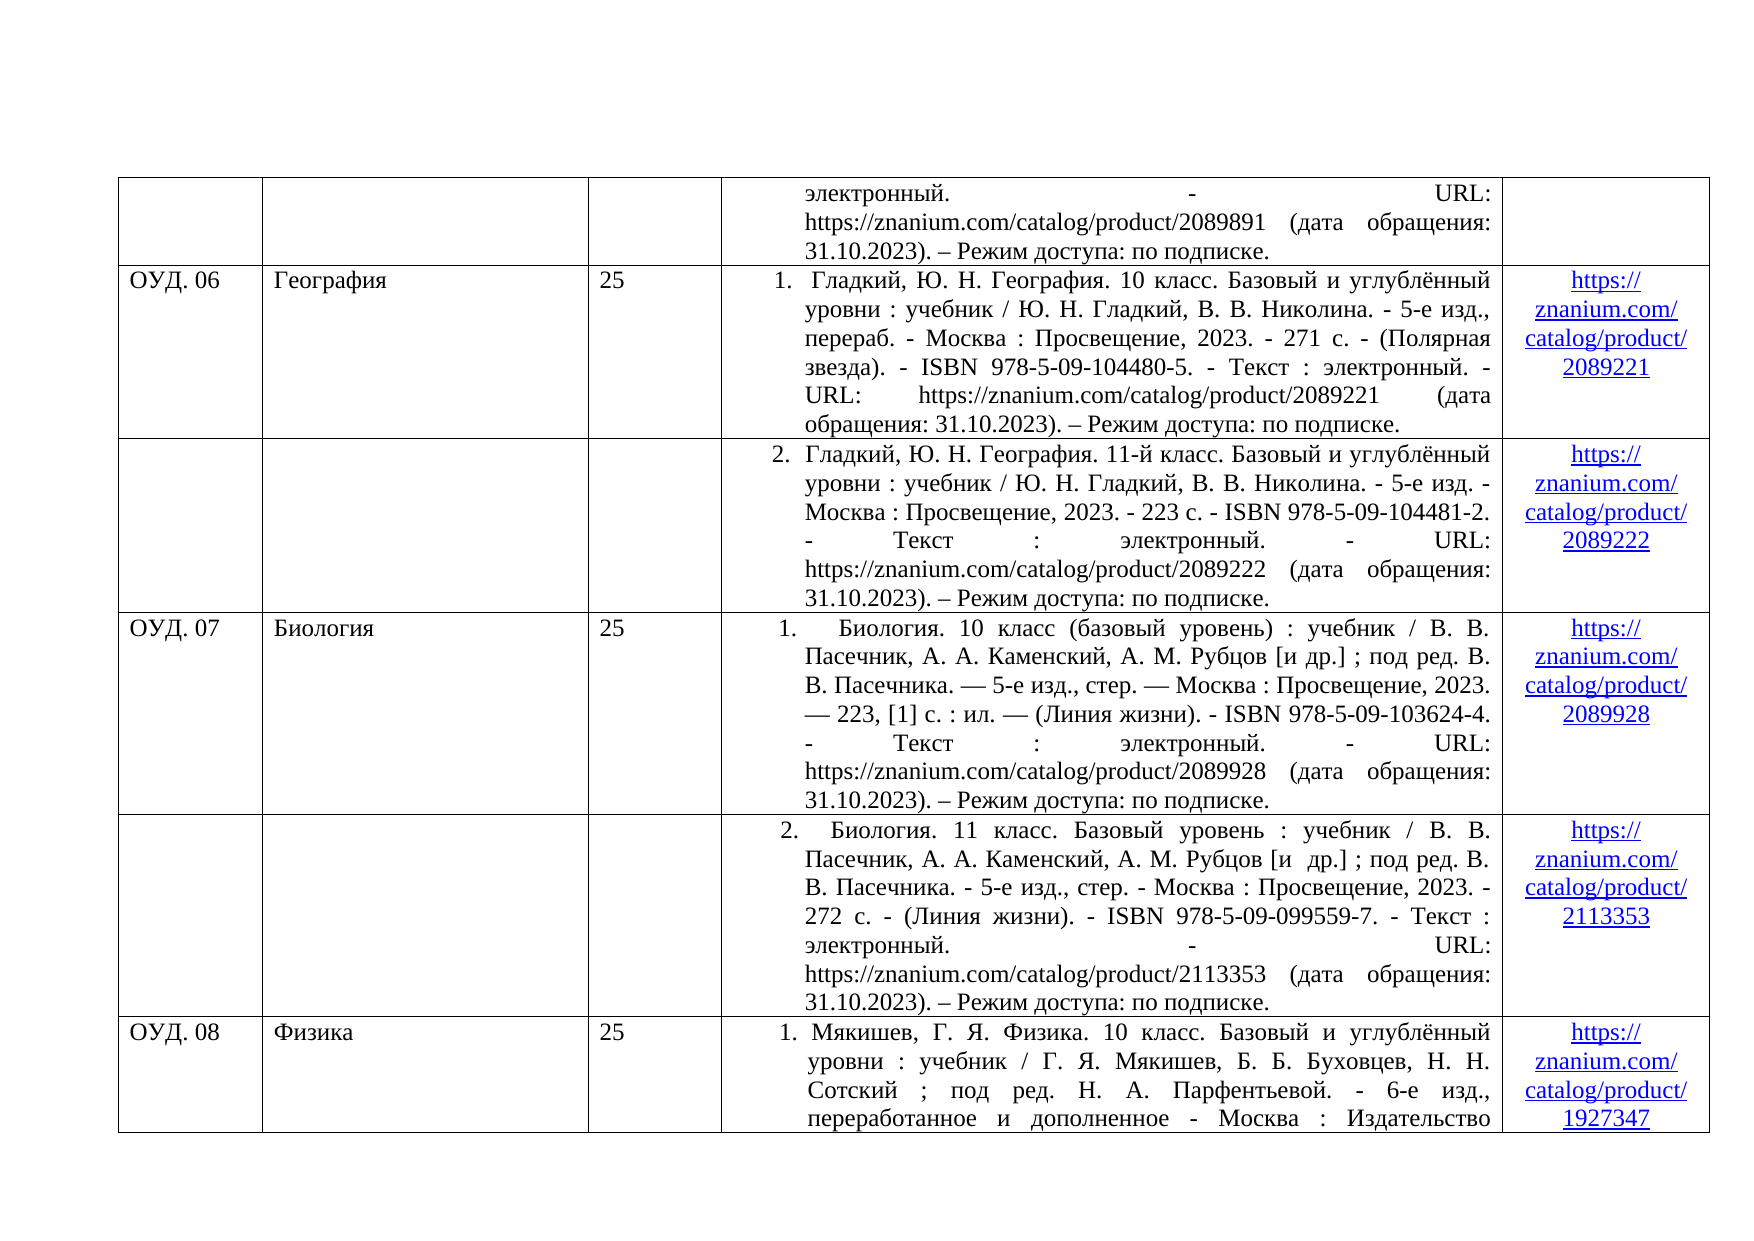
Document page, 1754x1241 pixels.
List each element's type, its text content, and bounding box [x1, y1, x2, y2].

table_cell География [263, 266, 588, 438]
table_cell [589, 815, 721, 1016]
table_cell https://znanium.com/catalog/product/2089928 [1503, 613, 1709, 814]
table_cell [119, 439, 262, 612]
table_cell [589, 178, 721, 264]
table_cell https://znanium.com/catalog/product/2089221 [1503, 266, 1709, 438]
table_cell 25 [589, 266, 721, 438]
table_cell ОУД. 07 [119, 613, 262, 814]
table_cell [263, 178, 588, 264]
table_cell [263, 439, 588, 612]
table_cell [1503, 178, 1709, 264]
table_cell 1. Биология. 10 класс (базовый уровень) : учебник / В. В. Пасечник, А. А. Каменский, А. М. Рубцов [и др.] ; под ред. В. В. Пасечника. — 5-е изд., стер. — Москва : Просвещение, 2023. — 223, [1] с. : ил. — (Линия жизни). - ISBN 978-5-09-103624-4. - Текст : электронный. - URL: https://znanium.com/catalog/product/2089928 (дата обращения: 31.10.2023). – Режим доступа: по подписке. [722, 613, 1502, 814]
table_cell ОУД. 06 [119, 266, 262, 438]
table_cell Биология [263, 613, 588, 814]
table_cell https://znanium.com/catalog/product/2113353 [1503, 815, 1709, 1016]
table_cell [263, 815, 588, 1016]
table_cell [1503, 1017, 1709, 1132]
table_cell [119, 815, 262, 1016]
table_cell 25 [589, 613, 721, 814]
table_cell [589, 439, 721, 612]
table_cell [722, 178, 1502, 264]
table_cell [722, 1017, 1502, 1132]
table_cell Физика [263, 1017, 588, 1132]
table_cell 25 [589, 1017, 721, 1132]
table_cell 2. Гладкий, Ю. Н. География. 11-й класс. Базовый и углублённый уровни : учебник / Ю. Н. Гладкий, В. В. Николина. - 5-е изд. - Москва : Просвещение, 2023. - 223 с. - ISBN 978-5-09-104481-2. - Текст : электронный. - URL: https://znanium.com/catalog/product/2089222 (дата обращения: 31.10.2023). – Режим доступа: по подписке. [722, 439, 1502, 612]
table_cell 1. Гладкий, Ю. Н. География. 10 класс. Базовый и углублённый уровни : учебник / Ю. Н. Гладкий, В. В. Николина. - 5-е изд., перераб. - Москва : Просвещение, 2023. - 271 с. - (Полярная звезда). - ISBN 978-5-09-104480-5. - Текст : электронный. - URL: https://znanium.com/catalog/product/2089221 (дата обращения: 31.10.2023). – Режим доступа: по подписке. [722, 266, 1502, 438]
table_cell 2. Биология. 11 класс. Базовый уровень : учебник / В. В. Пасечник, А. А. Каменский, А. М. Рубцов [и др.] ; под ред. В. В. Пасечника. - 5-е изд., стер. - Москва : Просвещение, 2023. - 272 с. - (Линия жизни). - ISBN 978-5-09-099559-7. - Текст : электронный. - URL: https://znanium.com/catalog/product/2113353 (дата обращения: 31.10.2023). – Режим доступа: по подписке. [722, 815, 1502, 1016]
table_cell [119, 178, 262, 264]
table_cell ОУД. 08 [119, 1017, 262, 1132]
table_cell https://znanium.com/catalog/product/2089222 [1503, 439, 1709, 612]
